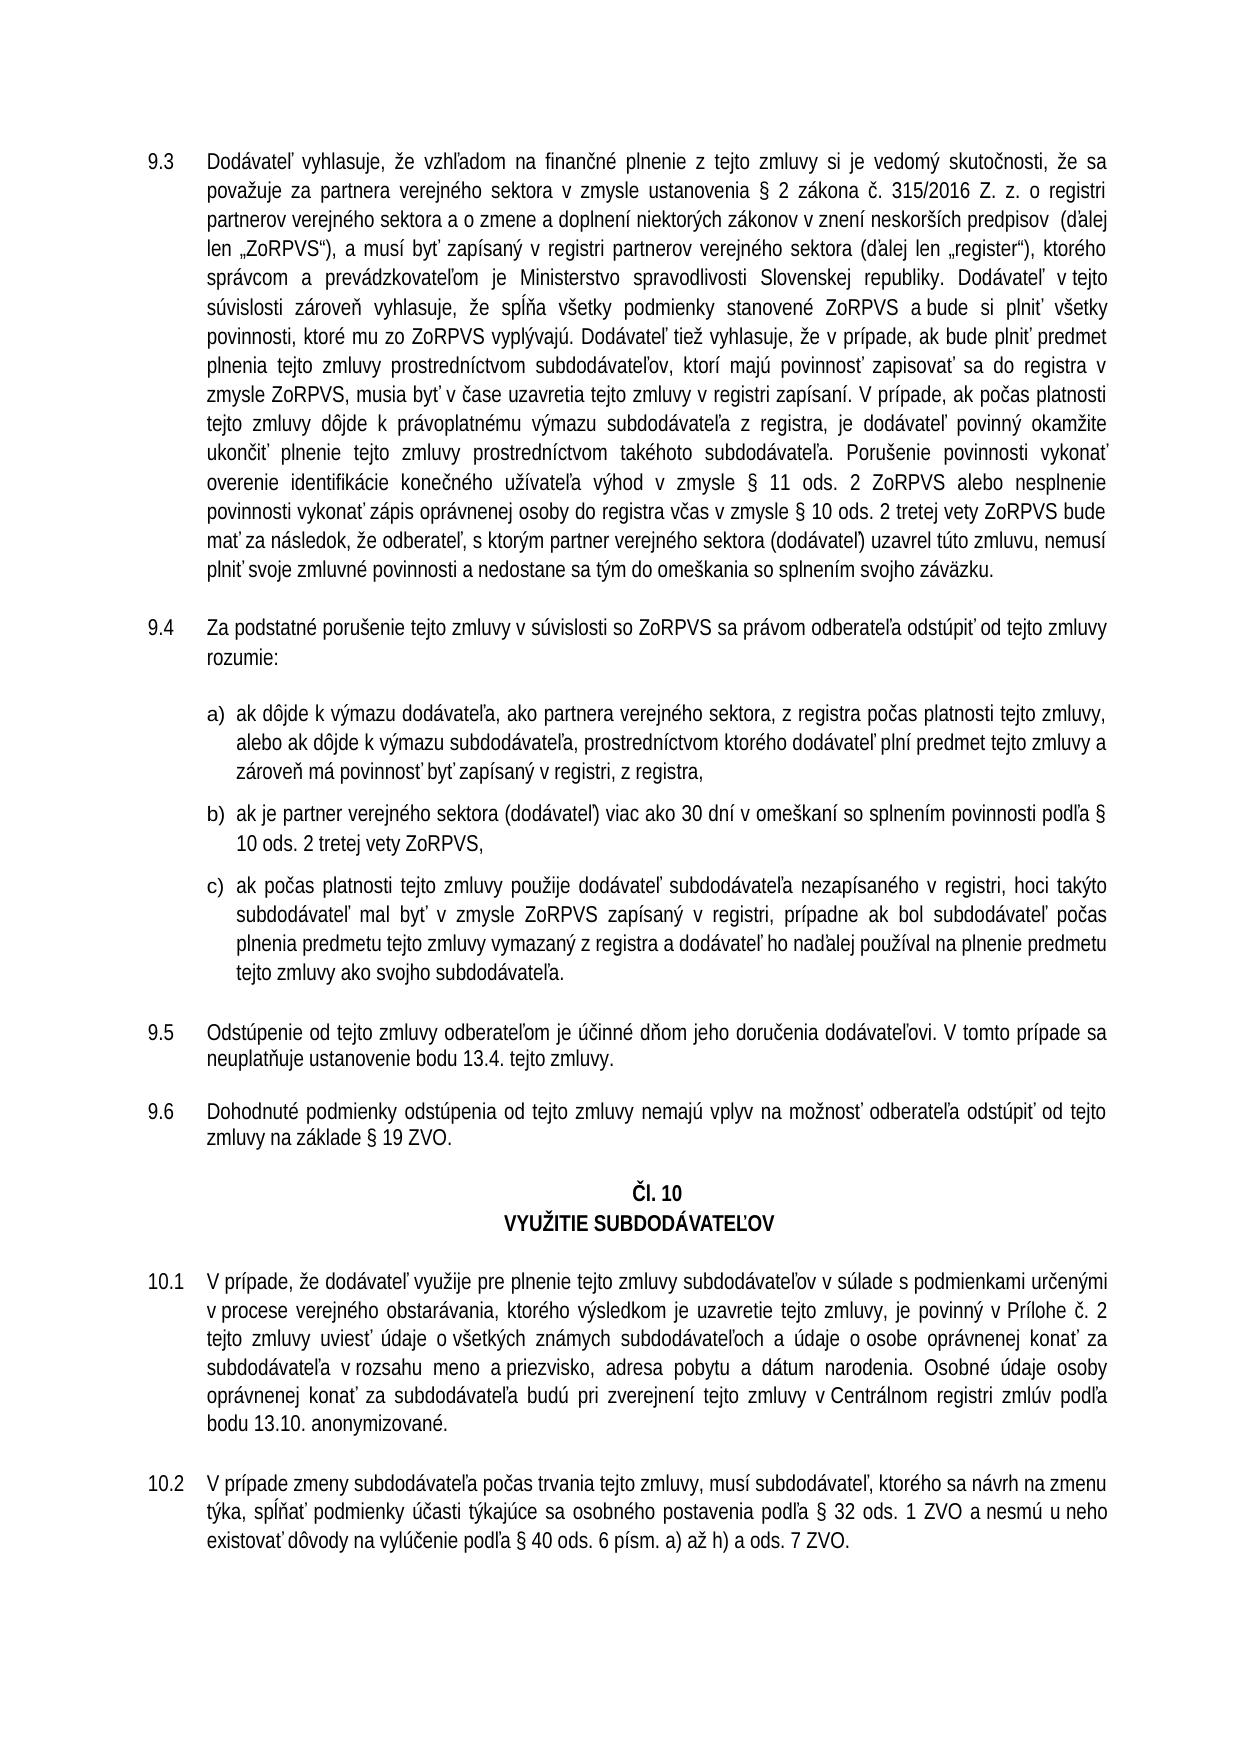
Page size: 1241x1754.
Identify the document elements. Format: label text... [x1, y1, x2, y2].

list ak dôjde k výmazu dodávateľa, ako partnera verejného sektora, z registra počas platnosti tejto zmluvy, alebo ak dôjde k výmazu subdodávateľa, prostredníctvom ktorého dodávateľ plní predmet tejto zmluvy a zároveň má povinnosť byť zapísaný v registri, z registra, [207, 700, 1107, 784]
list Odstúpenie od tejto zmluvy odberateľom je účinné dňom jeho doručenia dodávateľovi. V tomto prípade sa neuplatňuje ustanovenie bodu 13.4. tejto zmluvy. [148, 1018, 1107, 1071]
text Čl. 10 [207, 1180, 1107, 1206]
list V prípade zmeny subdodávateľa počas trvania tejto zmluvy, musí subdodávateľ, ktorého sa návrh na zmenu týka, spĺňať podmienky účasti týkajúce sa osobného postavenia podľa § 32 ods. 1 ZVO a nesmú u neho existovať dôvody na vylúčenie podľa § 40 ods. 6 písm. a) až h) a ods. 7 ZVO. [148, 1470, 1107, 1553]
list ak počas platnosti tejto zmluvy použije dodávateľ subdodávateľa nezapísaného v registri, hoci takýto subdodávateľ mal byť v zmysle ZoRPVS zapísaný v registri, prípadne ak bol subdodávateľ počas plnenia predmetu tejto zmluvy vymazaný z registra a dodávateľ ho naďalej používal na plnenie predmetu tejto zmluvy ako svojho subdodávateľa. [207, 872, 1107, 986]
list Za podstatné porušenie tejto zmluvy v súvislosti so ZoRPVS sa právom odberateľa odstúpiť od tejto zmluvy rozumie: [148, 614, 1107, 670]
list Dohodnuté podmienky odstúpenia od tejto zmluvy nemajú vplyv na možnosť odberateľa odstúpiť od tejto zmluvy na základe § 19 ZVO. [148, 1098, 1107, 1150]
list Dodávateľ vyhlasuje, že vzhľadom na finančné plnenie z tejto zmluvy si je vedomý skutočnosti, že sa považuje za partnera verejného sektora v zmysle ustanovenia § 2 zákona č. 315/2016 Z. z. o registri partnerov verejného sektora a o zmene a doplnení niektorých zákonov v znení neskorších predpisov (ďalej len „ZoRPVS“), a musí byť zapísaný v registri partnerov verejného sektora (ďalej len „register“), ktorého správcom a prevádzkovateľom je Ministerstvo spravodlivosti Slovenskej republiky. Dodávateľ v tejto súvislosti zároveň vyhlasuje, že spĺňa všetky podmienky stanovené ZoRPVS a bude si plniť všetky povinnosti, ktoré mu zo ZoRPVS vyplývajú. Dodávateľ tiež vyhlasuje, že v prípade, ak bude plniť predmet plnenia tejto zmluvy prostredníctvom subdodávateľov, ktorí majú povinnosť zapisovať sa do registra v zmysle ZoRPVS, musia byť v čase uzavretia tejto zmluvy v registri zapísaní. V prípade, ak počas platnosti tejto zmluvy dôjde k právoplatnému výmazu subdodávateľa z registra, je dodávateľ povinný okamžite ukončiť plnenie tejto zmluvy prostredníctvom takéhoto subdodávateľa. Porušenie povinnosti vykonať overenie identifikácie konečného užívateľa výhod v zmysle § 11 ods. 2 ZoRPVS alebo nesplnenie povinnosti vykonať zápis oprávnenej osoby do registra včas v zmysle § 10 ods. 2 tretej vety ZoRPVS bude mať za následok, že odberateľ, s ktorým partner verejného sektora (dodávateľ) uzavrel túto zmluvu, nemusí plniť svoje zmluvné povinnosti a nedostane sa tým do omeškania so splnením svojho záväzku. [148, 148, 1107, 582]
list V prípade, že dodávateľ využije pre plnenie tejto zmluvy subdodávateľov v súlade s podmienkami určenými v procese verejného obstarávania, ktorého výsledkom je uzavretie tejto zmluvy, je povinný v Prílohe č. 2 tejto zmluvy uviesť údaje o všetkých známych subdodávateľoch a údaje o osobe oprávnenej konať za subdodávateľa v rozsahu meno a priezvisko, adresa pobytu a dátum narodenia. Osobné údaje osoby oprávnenej konať za subdodávateľa budú pri zverejnení tejto zmluvy v Centrálnom registri zmlúv podľa bodu 13.10. anonymizované. [148, 1268, 1107, 1437]
subtitle VYUŽITIE SUBDODÁVATEĽOV [185, 1210, 1093, 1236]
list ak je partner verejného sektora (dodávateľ) viac ako 30 dní v omeškaní so splnením povinnosti podľa § 10 ods. 2 tretej vety ZoRPVS, [207, 800, 1107, 856]
